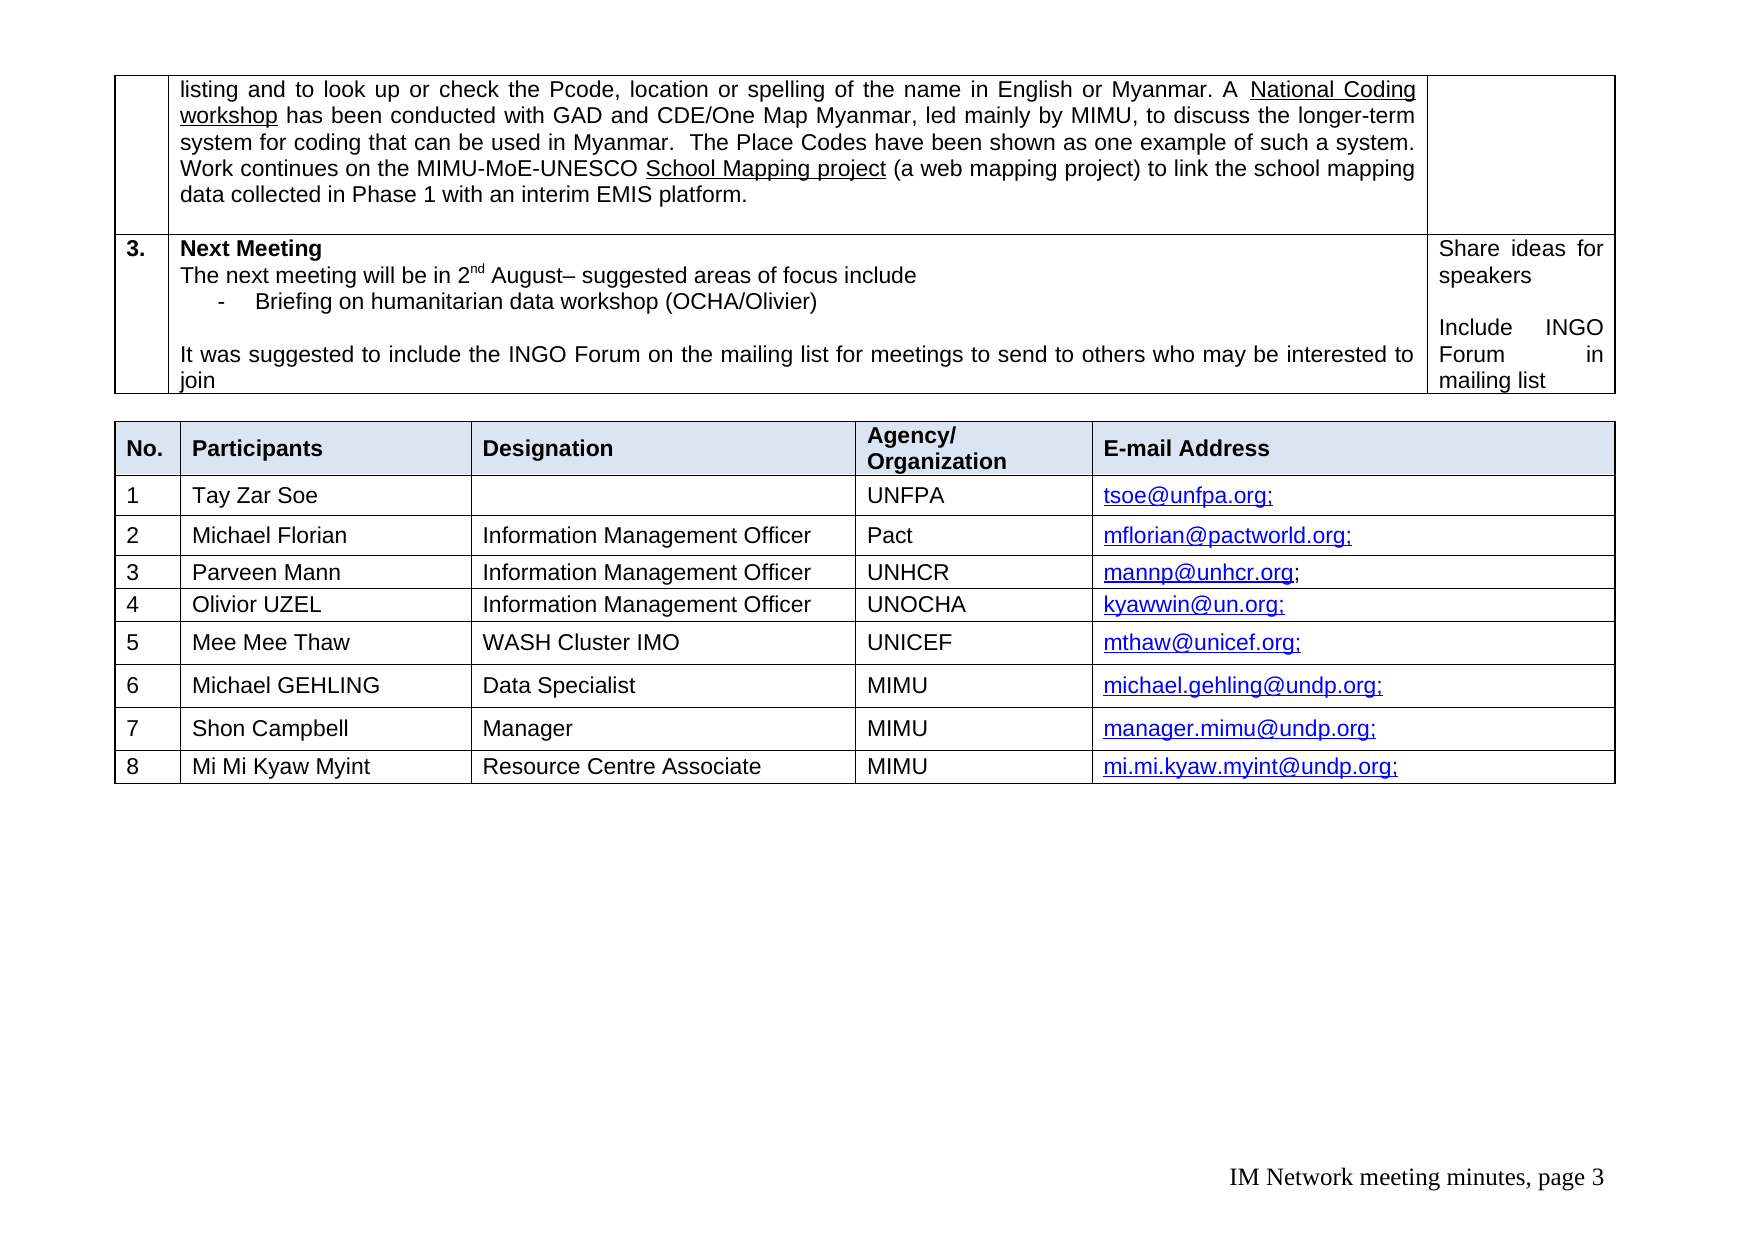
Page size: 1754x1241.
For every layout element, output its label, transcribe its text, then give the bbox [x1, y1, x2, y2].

table_header Designation [472, 422, 855, 474]
table_cell 7 [116, 708, 180, 749]
table_cell tsoe@unfpa.org; [1093, 476, 1614, 515]
table_cell 1 [116, 476, 180, 515]
table_header Participants [181, 422, 471, 474]
table_cell michael.gehling@undp.org; [1093, 665, 1614, 707]
table_cell Resource Centre Associate [472, 751, 855, 782]
table_cell MIMU [856, 751, 1092, 782]
table_cell Parveen Mann [181, 556, 471, 588]
table_cell 5 [116, 622, 180, 663]
table_cell 6 [116, 665, 180, 707]
table_cell UNFPA [856, 476, 1092, 515]
table_cell manager.mimu@undp.org; [1093, 708, 1614, 749]
table_cell Mi Mi Kyaw Myint [181, 751, 471, 782]
table_cell Manager [472, 708, 855, 749]
table_cell UNOCHA [856, 589, 1092, 621]
table_cell MIMU [856, 665, 1092, 707]
table_cell 4 [116, 589, 180, 621]
table_cell [472, 476, 855, 515]
table_header No. [116, 422, 180, 474]
table_cell Data Specialist [472, 665, 855, 707]
table_cell 3 [116, 556, 180, 588]
table_cell UNICEF [856, 622, 1092, 663]
table_header E-mail Address [1093, 422, 1614, 474]
table_cell Michael GEHLING [181, 665, 471, 707]
table_cell 8 [116, 751, 180, 782]
table_cell Tay Zar Soe [181, 476, 471, 515]
table_cell Olivior UZEL [181, 589, 471, 621]
table_cell mannp@unhcr.org; [1093, 556, 1614, 588]
table_cell Mee Mee Thaw [181, 622, 471, 663]
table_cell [169, 76, 1427, 234]
table_cell Information Management Officer [472, 589, 855, 621]
table_cell Information Management Officer [472, 556, 855, 588]
table_cell UNHCR [856, 556, 1092, 588]
table_cell kyawwin@un.org; [1093, 589, 1614, 621]
table_cell mi.mi.kyaw.myint@undp.org; [1093, 751, 1614, 782]
table_cell Next Meeting The next meeting will be in 2nd August– suggested areas of focus include Briefing on humanitarian data workshop (OCHA/Olivier) It was suggested to include the INGO Forum on the mailing list for meetings to send to others who may be interested to join [169, 235, 1427, 393]
table_cell Share ideas for speakers Include INGO Forum in mailing list [1428, 235, 1614, 393]
table_cell WASH Cluster IMO [472, 622, 855, 663]
table_cell mflorian@pactworld.org; [1093, 516, 1614, 555]
table_cell MIMU [856, 708, 1092, 749]
table_cell Shon Campbell [181, 708, 471, 749]
table_cell Pact [856, 516, 1092, 555]
table_cell Michael Florian [181, 516, 471, 555]
table_cell mthaw@unicef.org; [1093, 622, 1614, 663]
table_cell Information Management Officer [472, 516, 855, 555]
table_header Agency/ Organization [856, 422, 1092, 474]
table_cell [1428, 76, 1614, 234]
table_cell 3. [116, 235, 168, 393]
table_cell 2 [116, 516, 180, 555]
table_cell 2. [116, 76, 168, 234]
